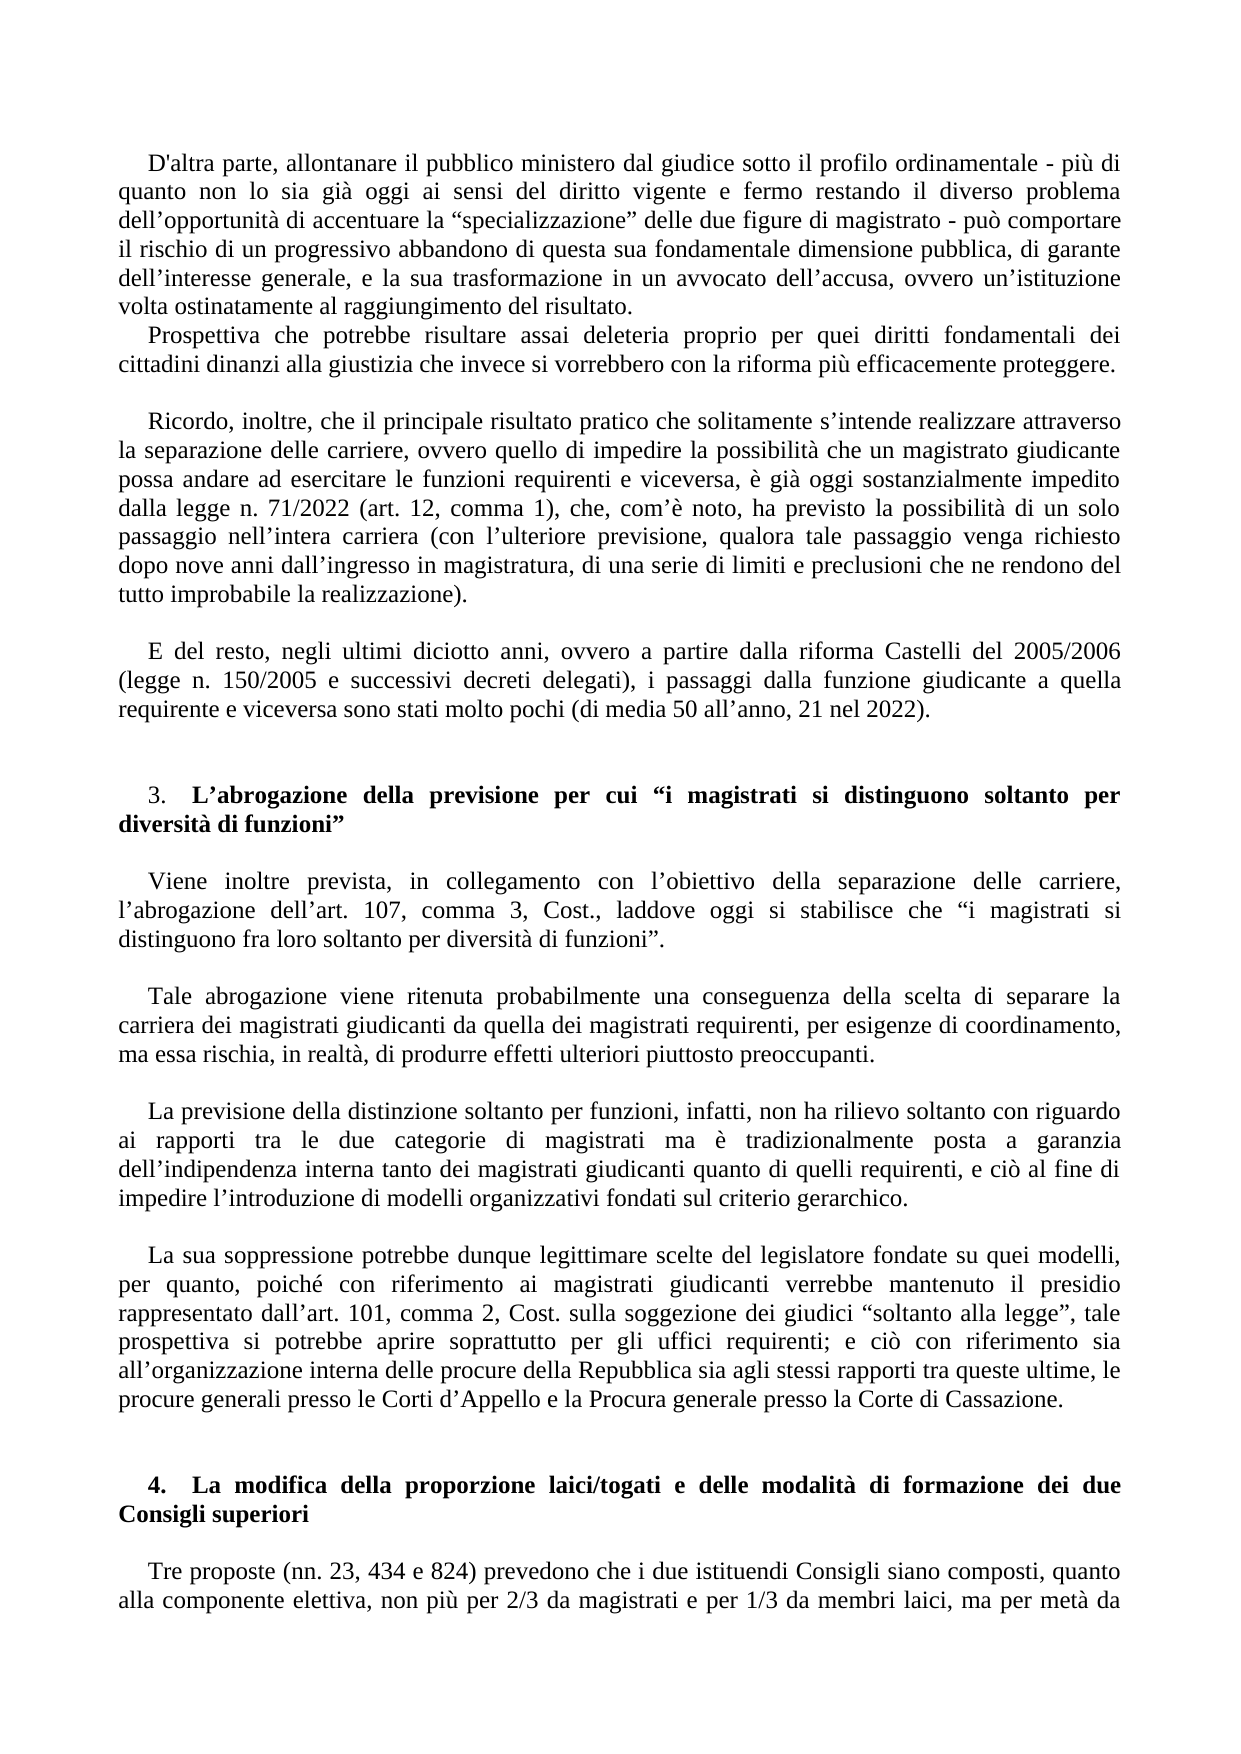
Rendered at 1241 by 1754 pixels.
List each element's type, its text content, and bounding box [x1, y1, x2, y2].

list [118, 1556, 1122, 1614]
list La modifica della proporzione laici/togati e delle modalità di formazione dei due Consigli superiori [118, 1470, 1122, 1528]
list Tale abrogazione viene ritenuta probabilmente una conseguenza della scelta di separare la carriera dei magistrati giudicanti da quella dei magistrati requirenti, per esigenze di coordinamento, ma essa rischia, in realtà, di produrre effetti ulteriori piuttosto preoccupanti. [118, 981, 1122, 1068]
list La previsione della distinzione soltanto per funzioni, infatti, non ha rilievo soltanto con riguardo ai rapporti tra le due categorie di magistrati ma è tradizionalmente posta a garanzia dell’indipendenza interna tanto dei magistrati giudicanti quanto di quelli requirenti, e ciò al fine di impedire l’introduzione di modelli organizzativi fondati sul criterio gerarchico. [118, 1096, 1122, 1211]
list La sua soppressione potrebbe dunque legittimare scelte del legislatore fondate su quei modelli, per quanto, poiché con riferimento ai magistrati giudicanti verrebbe mantenuto il presidio rappresentato dall’art. 101, comma 2, Cost. sulla soggezione dei giudici “soltanto alla legge”, tale prospettiva si potrebbe aprire soprattutto per gli uffici requirenti; e ciò con riferimento sia all’organizzazione interna delle procure della Repubblica sia agli stessi rapporti tra queste ultime, le procure generali presso le Corti d’Appello e la Procura generale presso la Corte di Cassazione. [118, 1240, 1122, 1413]
list Prospettiva che potrebbe risultare assai deleteria proprio per quei diritti fondamentali dei cittadini dinanzi alla giustizia che invece si vorrebbero con la riforma più efficacemente proteggere. [118, 320, 1122, 378]
list Viene inoltre prevista, in collegamento con l’obiettivo della separazione delle carriere, l’abrogazione dell’art. 107, comma 3, Cost., laddove oggi si stabilisce che “i magistrati si distinguono fra loro soltanto per diversità di funzioni”. [118, 866, 1122, 953]
list Ricordo, inoltre, che il principale risultato pratico che solitamente s’intende realizzare attraverso la separazione delle carriere, ovvero quello di impedire la possibilità che un magistrato giudicante possa andare ad esercitare le funzioni requirenti e viceversa, è già oggi sostanzialmente impedito dalla legge n. 71/2022 (art. 12, comma 1), che, com’è noto, ha previsto la possibilità di un solo passaggio nell’intera carriera (con l’ulteriore previsione, qualora tale passaggio venga richiesto dopo nove anni dall’ingresso in magistratura, di una serie di limiti e preclusioni che ne rendono del tutto improbabile la realizzazione). [118, 406, 1122, 608]
list D'altra parte, allontanare il pubblico ministero dal giudice sotto il profilo ordinamentale - più di quanto non lo sia già oggi ai sensi del diritto vigente e fermo restando il diverso problema dell’opportunità di accentuare la “specializzazione” delle due figure di magistrato - può comportare il rischio di un progressivo abbandono di questa sua fondamentale dimensione pubblica, di garante dell’interesse generale, e la sua trasformazione in un avvocato dell’accusa, ovvero un’istituzione volta ostinatamente al raggiungimento del risultato. [118, 148, 1122, 320]
list L’abrogazione della previsione per cui “i magistrati si distinguono soltanto per diversità di funzioni” [118, 780, 1122, 838]
list E del resto, negli ultimi diciotto anni, ovvero a partire dalla riforma Castelli del 2005/2006 (legge n. 150/2005 e successivi decreti delegati), i passaggi dalla funzione giudicante a quella requirente e viceversa sono stati molto pochi (di media 50 all’anno, 21 nel 2022). [118, 636, 1122, 723]
